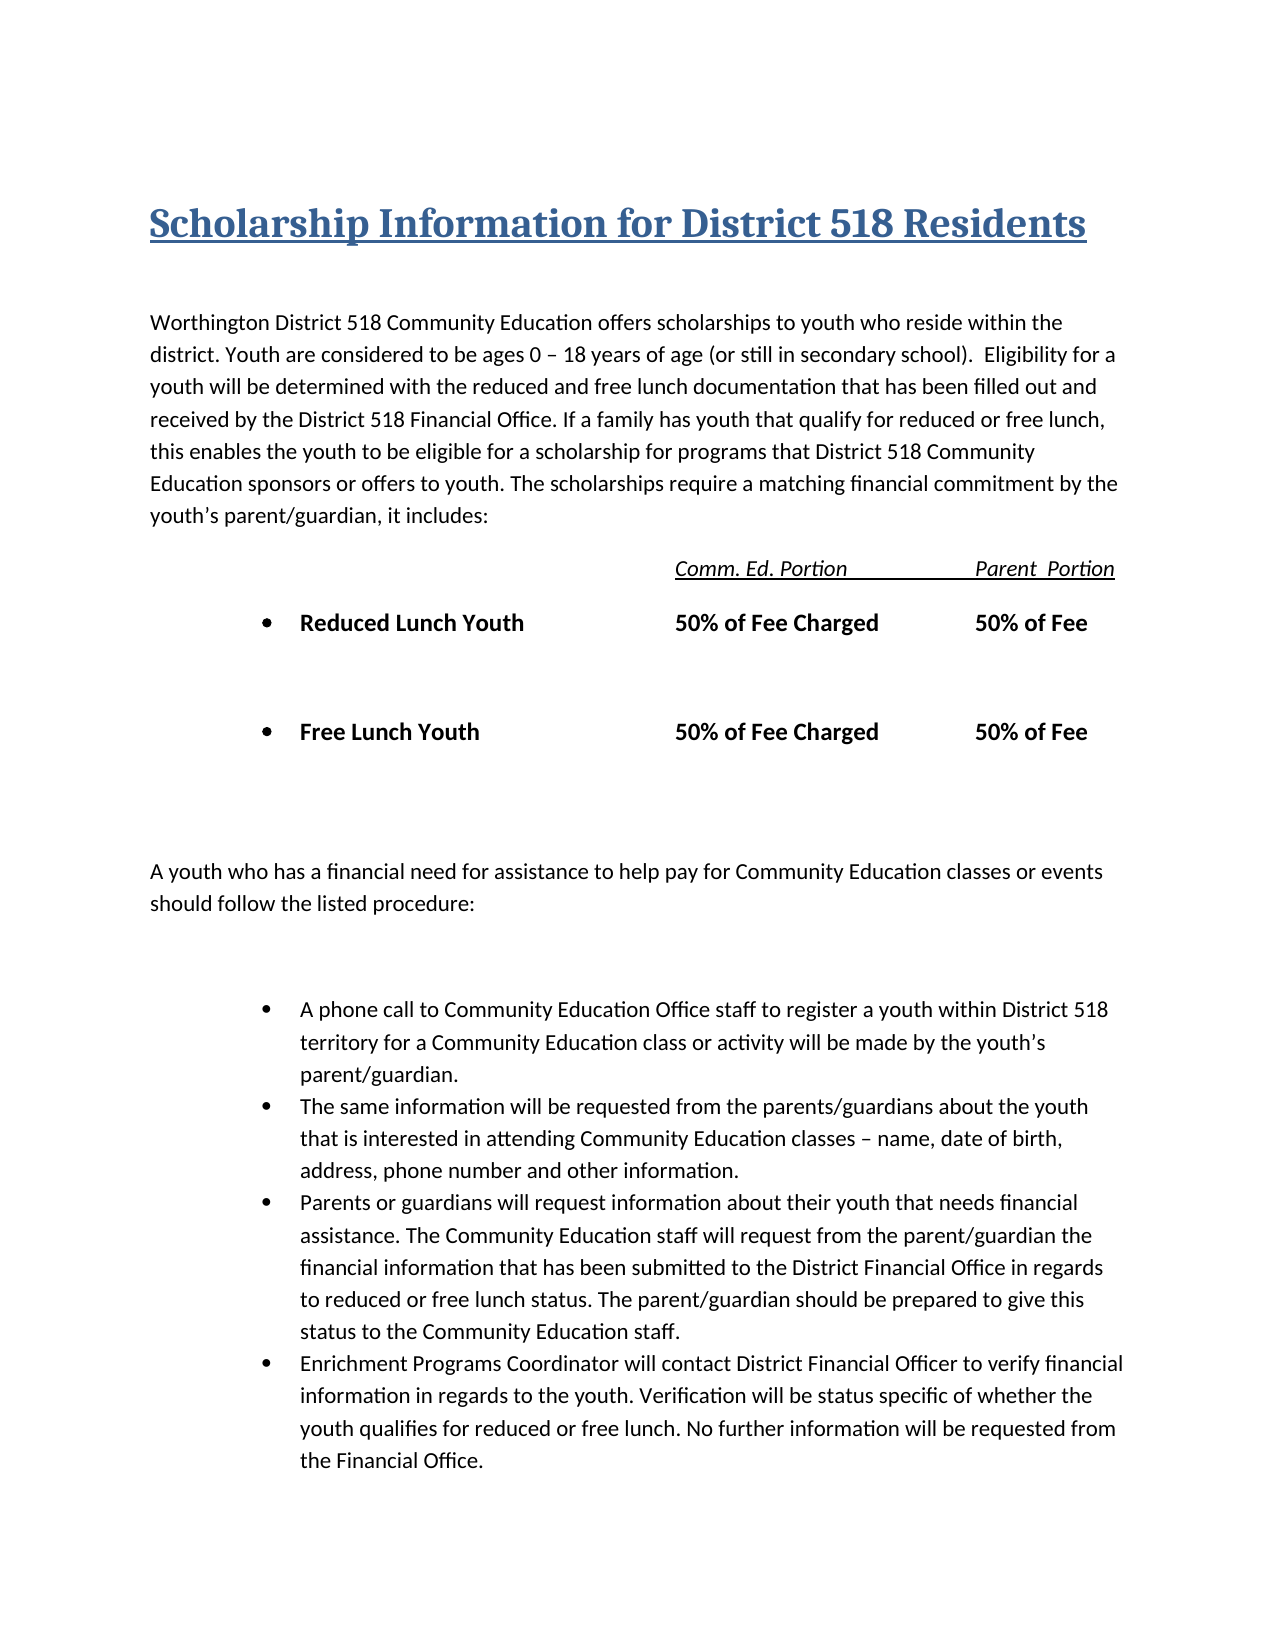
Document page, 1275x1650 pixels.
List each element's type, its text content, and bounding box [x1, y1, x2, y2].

list Parents or guardians will request information about their youth that needs financial assistance. The Community Education staff will request from the parent/guardian the financial information that has been submitted to the District Financial Office in regards to reduced or free lunch status. The parent/guardian should be prepared to give this status to the Community Education staff. [262, 1188, 1125, 1345]
list Reduced Lunch Youth 50% of Fee Charged 50% of Fee [262, 607, 1125, 638]
list A phone call to Community Education Office staff to register a youth within District 518 territory for a Community Education class or activity will be made by the youth’s parent/guardian. [262, 995, 1125, 1088]
text Comm. Ed. Portion Parent Portion [150, 554, 1125, 582]
subtitle Scholarship Information for District 518 Residents [150, 200, 1125, 248]
text Worthington District 518 Community Education offers scholarships to youth who reside within the district. Youth are considered to be ages 0 – 18 years of age (or still in secondary school). Eligibility for a youth will be determined with the reduced and free lunch documentation that has been filled out and received by the District 518 Financial Office. If a family has youth that qualify for reduced or free lunch, this enables the youth to be eligible for a scholarship for programs that District 518 Community Education sponsors or offers to youth. The scholarships require a matching financial commitment by the youth’s parent/guardian, it includes: [150, 308, 1125, 529]
list Enrichment Programs Coordinator will contact District Financial Officer to verify financial information in regards to the youth. Verification will be status specific of whether the youth qualifies for reduced or free lunch. No further information will be requested from the Financial Office. [262, 1349, 1125, 1474]
text A youth who has a financial need for assistance to help pay for Community Education classes or events should follow the listed procedure: [150, 857, 1125, 917]
list The same information will be requested from the parents/guardians about the youth that is interested in attending Community Education classes – name, date of birth, address, phone number and other information. [262, 1092, 1125, 1184]
list Free Lunch Youth 50% of Fee Charged 50% of Fee [262, 716, 1125, 747]
